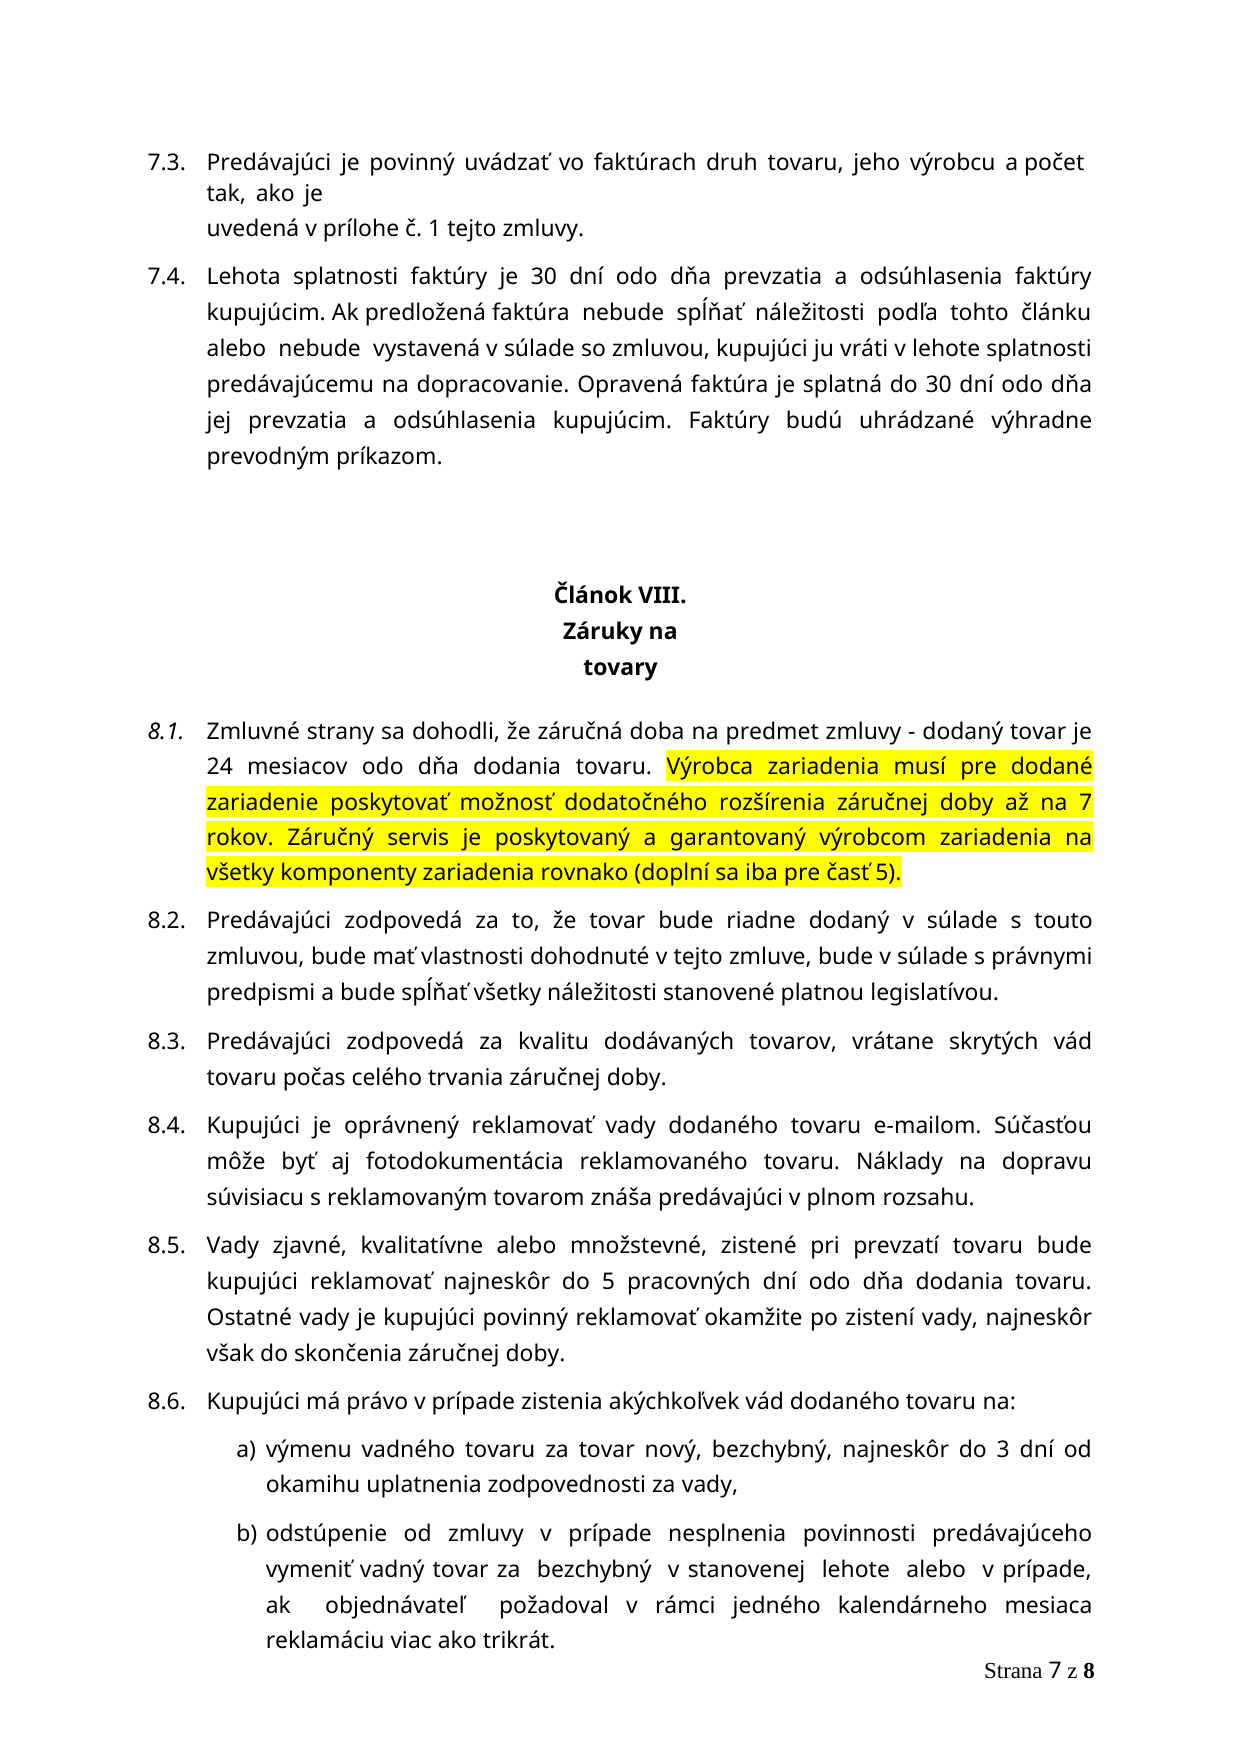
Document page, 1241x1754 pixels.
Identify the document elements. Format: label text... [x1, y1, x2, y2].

list Kupujúci je oprávnený reklamovať vady dodaného tovaru e-mailom. Súčasťou môže byť aj fotodokumentácia reklamovaného tovaru. Náklady na dopravu súvisiacu s reklamovaným tovarom znáša predávajúci v plnom rozsahu. [147, 1109, 1093, 1212]
subtitle Článok VIII. Záruky na tovary [536, 579, 704, 682]
text uvedená v prílohe č. 1 tejto zmluvy. [206, 212, 1105, 243]
list Predávajúci zodpovedá za kvalitu dodávaných tovarov, vrátane skrytých vád tovaru počas celého trvania záručnej doby. [147, 1024, 1093, 1092]
list Kupujúci má právo v prípade zistenia akýchkoľvek vád dodaného tovaru na: [147, 1384, 1105, 1416]
list Vady zjavné, kvalitatívne alebo množstevné, zistené pri prevzatí tovaru bude kupujúci reklamovať najneskôr do 5 pracovných dní odo dňa dodania tovaru. Ostatné vady je kupujúci povinný reklamovať okamžite po zistení vady, najneskôr však do skončenia záručnej doby. [147, 1229, 1093, 1368]
list Lehota splatnosti faktúry je 30 dní odo dňa prevzatia a odsúhlasenia faktúry kupujúcim. Ak predložená faktúra nebude spĺňať náležitosti podľa tohto článku alebo nebude vystavená v súlade so zmluvou, kupujúci ju vráti v lehote splatnosti predávajúcemu na dopracovanie. Opravená faktúra je splatná do 30 dní odo dňa jej prevzatia a odsúhlasenia kupujúcim. Faktúry budú uhrádzané výhradne prevodným príkazom. [147, 260, 1093, 471]
list výmenu vadného tovaru za tovar nový, bezchybný, najneskôr do 3 dní od okamihu uplatnenia zodpovednosti za vady, [236, 1432, 1093, 1500]
list Predávajúci je povinný uvádzať vo faktúrach druh tovaru, jeho výrobcu a počet tak, ako je [147, 146, 1105, 208]
list Predávajúci zodpovedá za to, že tovar bude riadne dodaný v súlade s touto zmluvou, bude mať vlastnosti dohodnuté v tejto zmluve, bude v súlade s právnymi predpismi a bude spĺňať všetky náležitosti stanovené platnou legislatívou. [147, 904, 1093, 1007]
list odstúpenie od zmluvy v prípade nesplnenia povinnosti predávajúceho vymeniť vadný tovar za bezchybný v stanovenej lehote alebo v prípade, ak objednávateľ požadoval v rámci jedného kalendárneho mesiaca reklamáciu viac ako trikrát. [236, 1517, 1093, 1656]
list Zmluvné strany sa dohodli, že záručná doba na predmet zmluvy - dodaný tovar je 24 mesiacov odo dňa dodania tovaru. Výrobca zariadenia musí pre dodané zariadenie poskytovať možnosť dodatočného rozšírenia záručnej doby až na 7 rokov. Záručný servis je poskytovaný a garantovaný výrobcom zariadenia na všetky komponenty zariadenia rovnako (doplní sa iba pre časť 5). [147, 715, 1093, 887]
